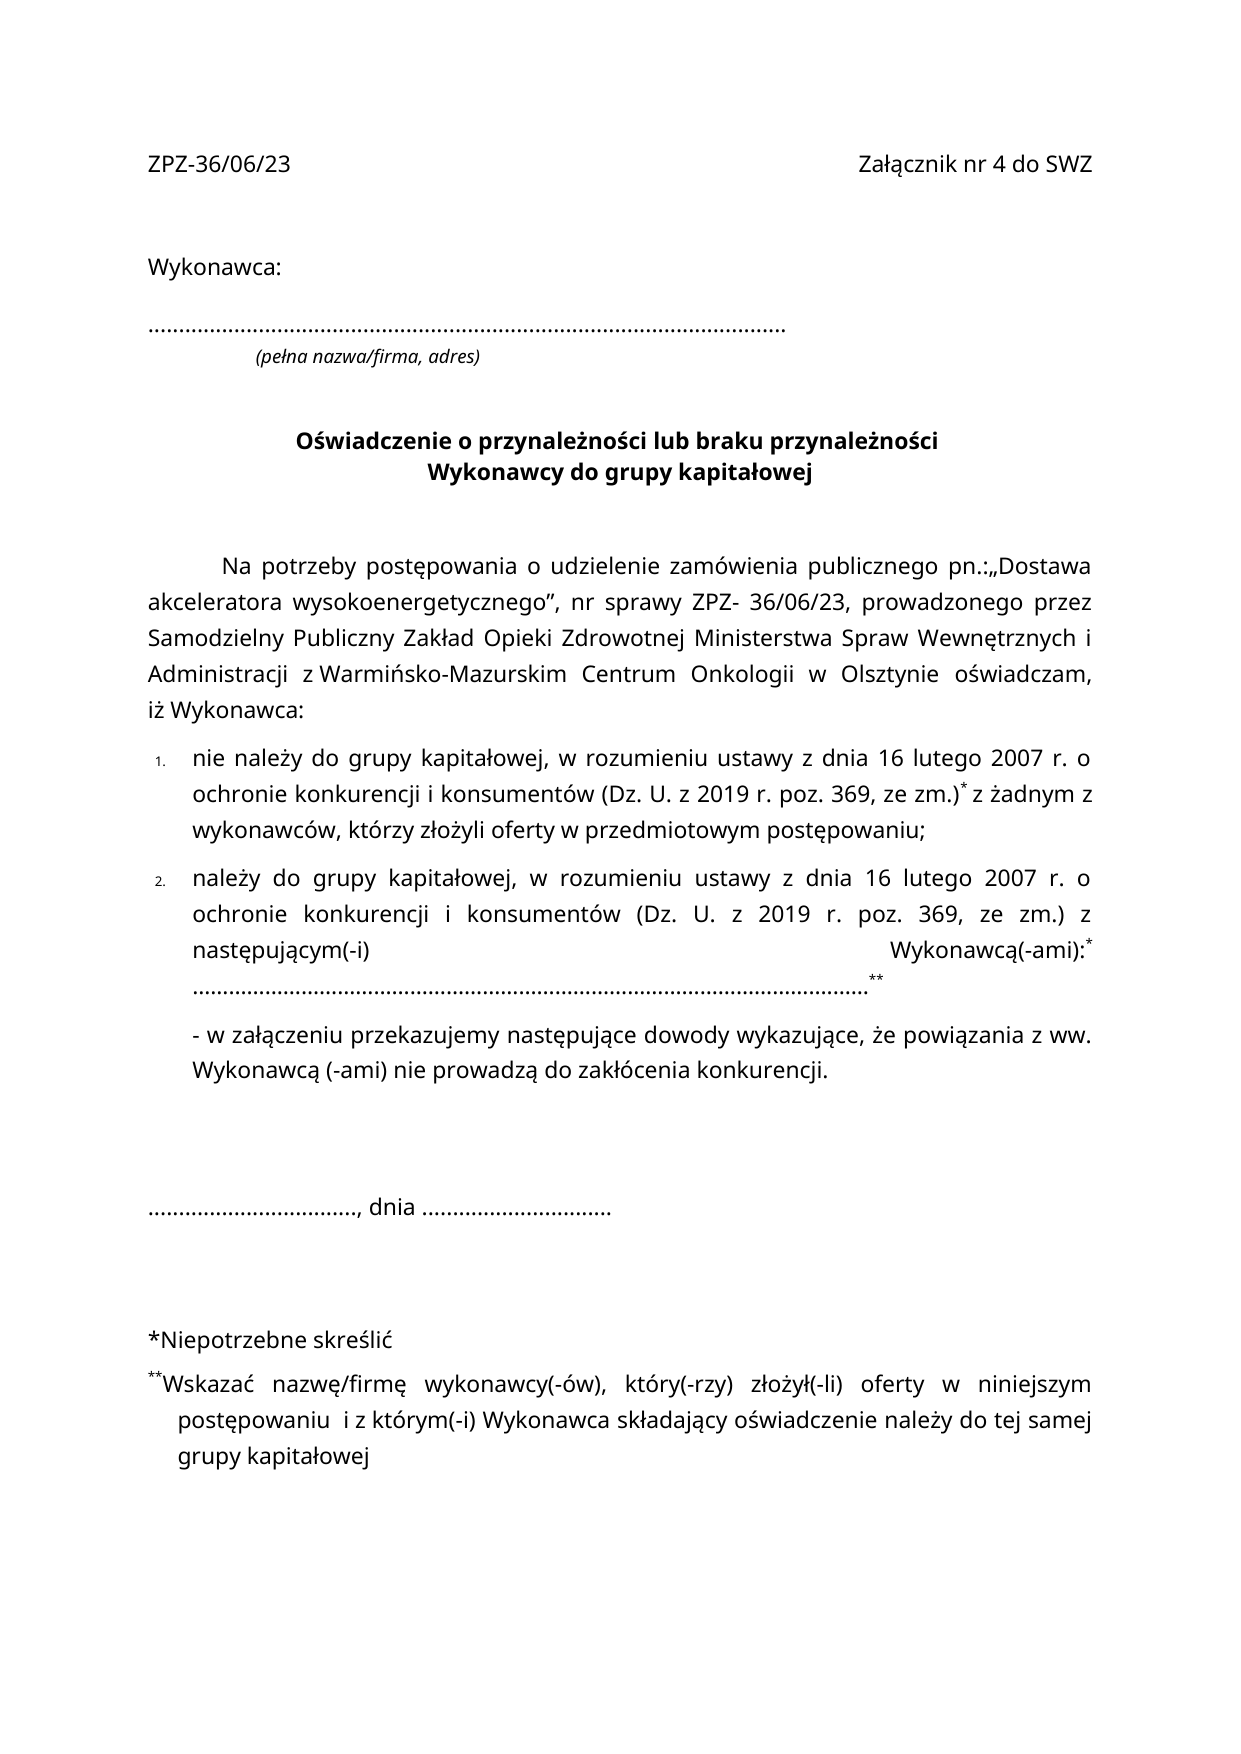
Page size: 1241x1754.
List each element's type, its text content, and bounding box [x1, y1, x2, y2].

text Na potrzeby postępowania o udzielenie zamówienia publicznego pn.:„Dostawa akceleratora wysokoenergetycznego”, nr sprawy ZPZ- 36/06/23, prowadzonego przez Samodzielny Publiczny Zakład Opieki Zdrowotnej Ministerstwa Spraw Wewnętrznych i Administracji z Warmińsko-Mazurskim Centrum Onkologii w Olsztynie oświadczam, iż Wykonawca: [148, 550, 1093, 725]
text (pełna nazwa/firma, adres) [221, 343, 1093, 369]
text .................................., dnia ............................... [148, 1191, 1093, 1222]
text Wykonawca: [148, 251, 1093, 282]
text ........................................................................................................ [148, 307, 1093, 339]
text ZPZ-36/06/23 Załącznik nr 4 do SWZ [148, 148, 1093, 179]
list należy do grupy kapitałowej, w rozumieniu ustawy z dnia 16 lutego 2007 r. o ochronie konkurencji i konsumentów (Dz. U. z 2019 r. poz. 369, ze zm.) z następującym(-i) Wykonawcą(-ami):* ………………………………………………………………………………………….………** [154, 862, 1093, 1001]
text *Niepotrzebne skreślić [148, 1324, 1093, 1355]
text - w załączeniu przekazujemy następujące dowody wykazujące, że powiązania z ww. Wykonawcą (-ami) nie prowadzą do zakłócenia konkurencji. [192, 1018, 1093, 1086]
list nie należy do grupy kapitałowej, w rozumieniu ustawy z dnia 16 lutego 2007 r. o ochronie konkurencji i konsumentów (Dz. U. z 2019 r. poz. 369, ze zm.)* z żadnym z wykonawców, którzy złożyli oferty w przedmiotowym postępowaniu; [154, 742, 1093, 845]
text **Wskazać nazwę/firmę wykonawcy(-ów), który(-rzy) złożył(-li) oferty w niniejszym postępowaniu i z którym(-i) Wykonawca składający oświadczenie należy do tej samej grupy kapitałowej [148, 1368, 1093, 1471]
text Oświadczenie o przynależności lub braku przynależności Wykonawcy do grupy kapitałowej [148, 425, 1093, 487]
